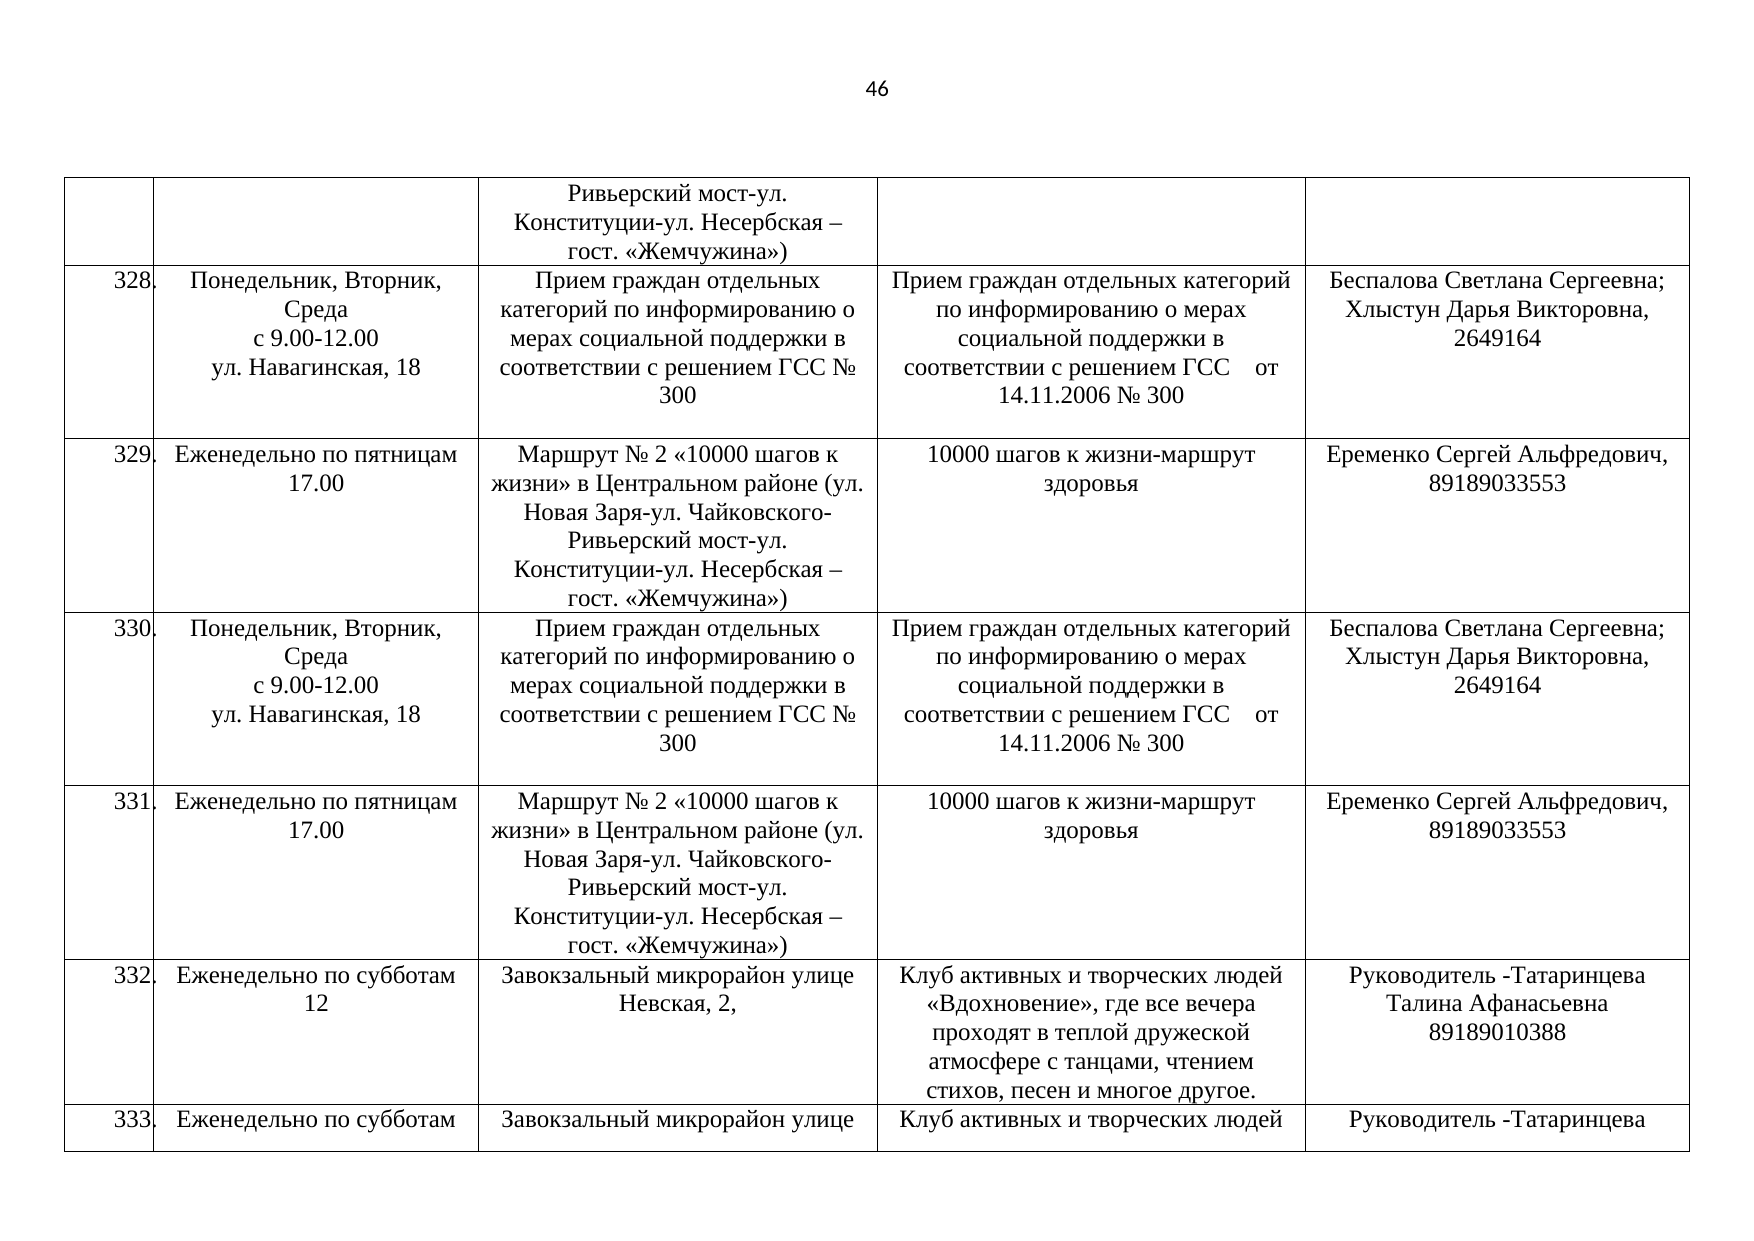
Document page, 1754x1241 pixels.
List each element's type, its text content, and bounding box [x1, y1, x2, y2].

table_cell 10000 шагов к жизни-маршрут здоровья [878, 439, 1305, 612]
table_cell [65, 439, 153, 612]
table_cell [479, 178, 877, 264]
table_cell Прием граждан отдельных категорий по информированию о мерах социальной поддержки в соответствии с решением ГСС № 300 [479, 613, 877, 785]
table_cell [479, 1105, 877, 1151]
table_cell [65, 1105, 153, 1151]
table_cell Беспалова Светлана Сергеевна; Хлыстун Дарья Викторовна, 2649164 [1306, 266, 1689, 438]
table_cell Еженедельно по пятницам 17.00 [154, 786, 478, 959]
table_cell Еженедельно по пятницам 17.00 [154, 439, 478, 612]
table_cell Беспалова Светлана Сергеевна; Хлыстун Дарья Викторовна, 2649164 [1306, 613, 1689, 785]
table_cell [878, 1105, 1305, 1151]
table_cell Прием граждан отдельных категорий по информированию о мерах социальной поддержки в соответствии с решением ГСС от 14.11.2006 № 300 [878, 266, 1305, 438]
table_cell Прием граждан отдельных категорий по информированию о мерах социальной поддержки в соответствии с решением ГСС от 14.11.2006 № 300 [878, 613, 1305, 785]
table_cell Еженедельно по субботам 12 [154, 960, 478, 1103]
table_cell Понедельник, Вторник, Среда с 9.00-12.00 ул. Навагинская, 18 [154, 613, 478, 785]
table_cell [878, 178, 1305, 264]
table_cell Руководитель -Татаринцева Талина Афанасьевна 89189010388 [1306, 960, 1689, 1103]
table_cell Еременко Сергей Альфредович, 89189033553 [1306, 786, 1689, 959]
table_cell 10000 шагов к жизни-маршрут здоровья [878, 786, 1305, 959]
table_cell [65, 178, 153, 264]
table_cell [65, 613, 153, 785]
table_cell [154, 1105, 478, 1151]
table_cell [1306, 178, 1689, 264]
table_cell Еременко Сергей Альфредович, 89189033553 [1306, 439, 1689, 612]
table_cell [65, 960, 153, 1103]
table_cell Понедельник, Вторник, Среда с 9.00-12.00 ул. Навагинская, 18 [154, 266, 478, 438]
table_cell Завокзальный микрорайон улице Невская, 2, [479, 960, 877, 1103]
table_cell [1306, 1105, 1689, 1151]
table_cell [65, 266, 153, 438]
table_cell Прием граждан отдельных категорий по информированию о мерах социальной поддержки в соответствии с решением ГСС № 300 [479, 266, 877, 438]
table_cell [154, 178, 478, 264]
table_cell [65, 786, 153, 959]
